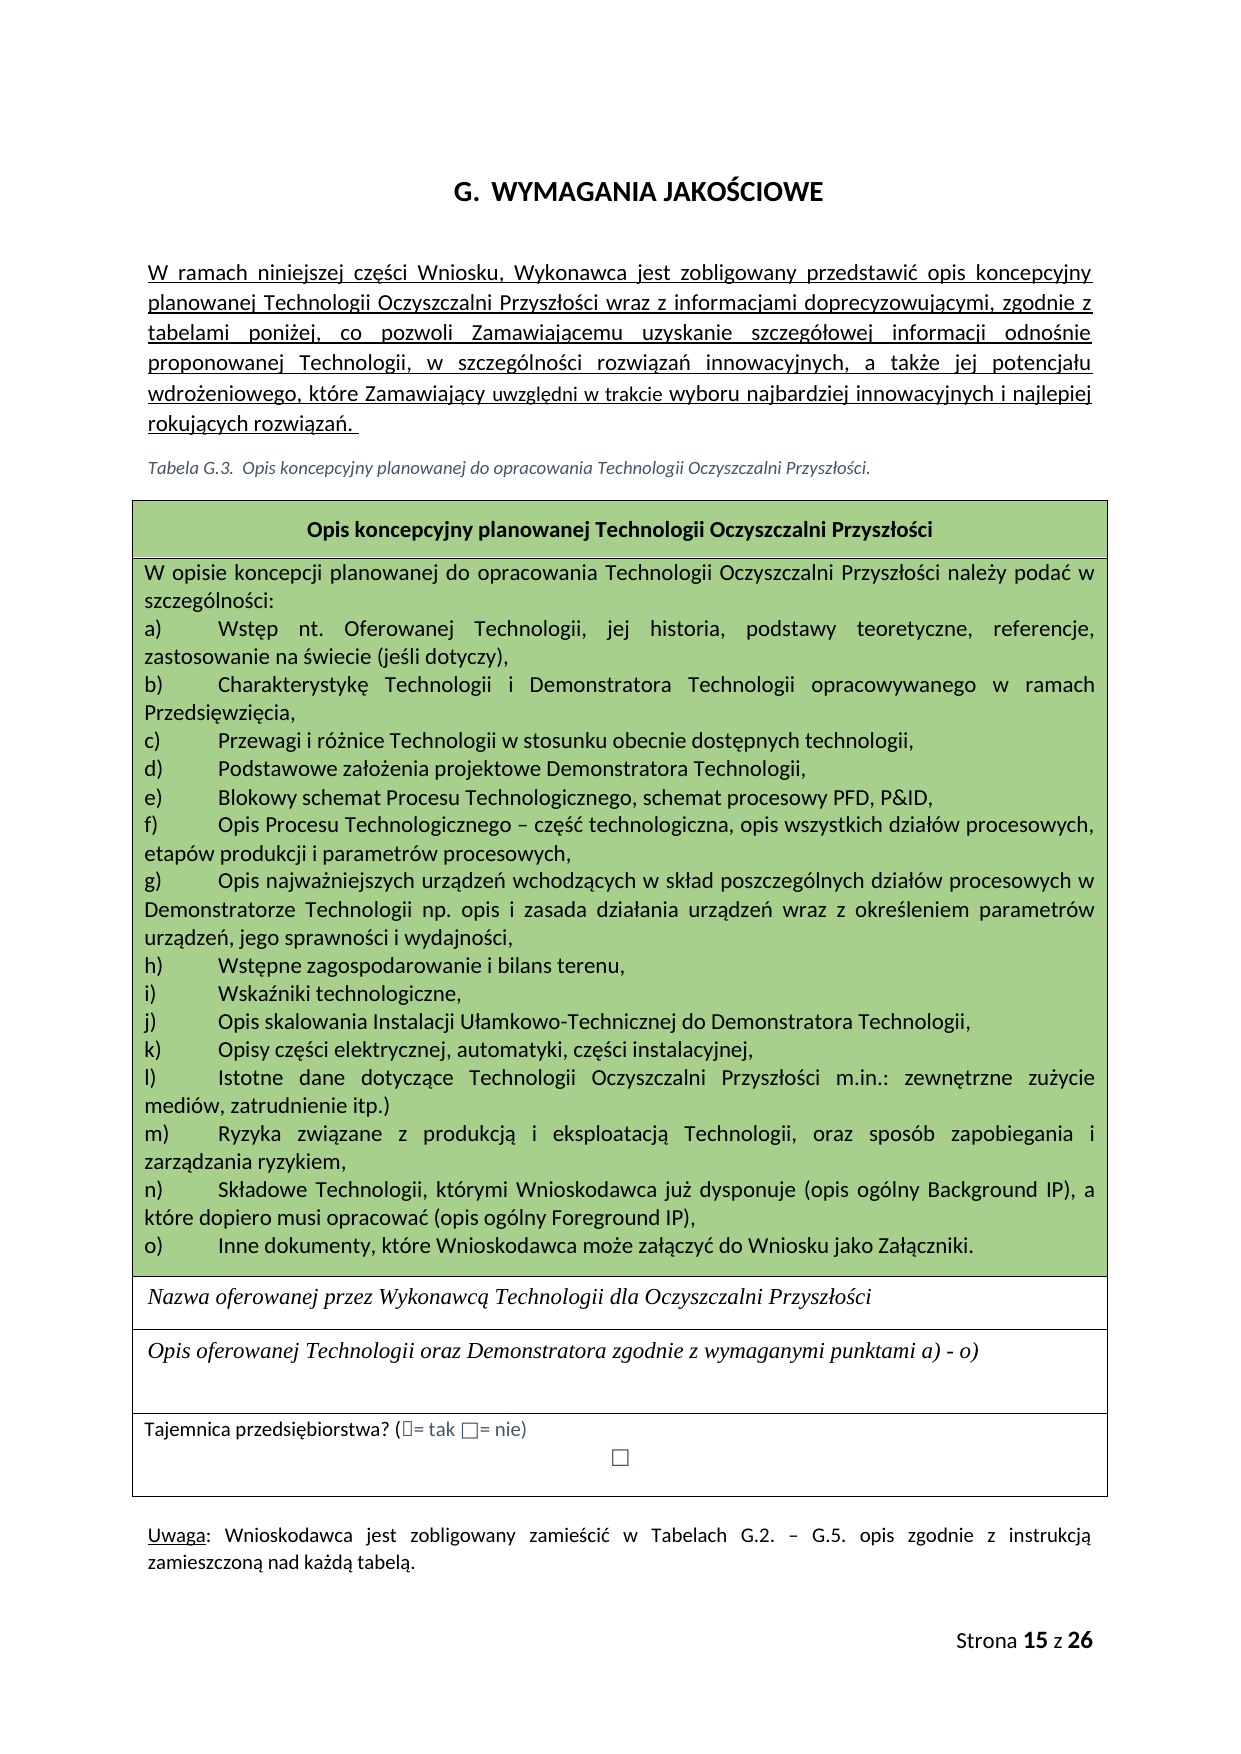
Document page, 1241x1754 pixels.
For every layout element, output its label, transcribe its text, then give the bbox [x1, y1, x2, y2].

table_cell W opisie koncepcji planowanej do opracowania Technologii Oczyszczalni Przyszłości należy podać w szczególności: a) Wstęp nt. Oferowanej Technologii, jej historia, podstawy teoretyczne, referencje, zastosowanie na świecie (jeśli dotyczy), b) Charakterystykę Technologii i Demonstratora Technologii opracowywanego w ramach Przedsięwzięcia, c) Przewagi i różnice Technologii w stosunku obecnie dostępnych technologii, d) Podstawowe założenia projektowe Demonstratora Technologii, e) Blokowy schemat Procesu Technologicznego, schemat procesowy PFD, P&ID, f) Opis Procesu Technologicznego – część technologiczna, opis wszystkich działów procesowych, etapów produkcji i parametrów procesowych, g) Opis najważniejszych urządzeń wchodzących w skład poszczególnych działów procesowych w Demonstratorze Technologii np. opis i zasada działania urządzeń wraz z określeniem parametrów urządzeń, jego sprawności i wydajności, h) Wstępne zagospodarowanie i bilans terenu, i) Wskaźniki technologiczne, j) Opis skalowania Instalacji Ułamkowo-Technicznej do Demonstratora Technologii, k) Opisy części elektrycznej, automatyki, części instalacyjnej, l) Istotne dane dotyczące Technologii Oczyszczalni Przyszłości m.in.: zewnętrzne zużycie mediów, zatrudnienie itp.) m) Ryzyka związane z produkcją i eksploatacją Technologii, oraz sposób zapobiegania i zarządzania ryzykiem, n) Składowe Technologii, którymi Wnioskodawca już dysponuje (opis ogólny Background IP), a które dopiero musi opracować (opis ogólny Foreground IP), o) Inne dokumenty, które Wnioskodawca może załączyć do Wniosku jako Załączniki. [133, 559, 1107, 1276]
table_cell Nazwa oferowanej przez Wykonawcą Technologii dla Oczyszczalni Przyszłości [133, 1277, 1107, 1329]
subtitle WYMAGANIA JAKOŚCIOWE [185, 173, 1093, 208]
text Uwaga: Wnioskodawca jest zobligowany zamieścić w Tabelach G.2. – G.5. opis zgodnie z instrukcją zamieszczoną nad każdą tabelą. [148, 1522, 1093, 1575]
table_cell Opis oferowanej Technologii oraz Demonstratora zgodnie z wymaganymi punktami a) - o) [133, 1330, 1107, 1413]
text W ramach niniejszej części Wniosku, Wykonawca jest zobligowany przedstawić opis koncepcyjny planowanej Technologii Oczyszczalni Przyszłości wraz z informacjami doprecyzowującymi, zgodnie z tabelami poniżej, co pozwoli Zamawiającemu uzyskanie szczegółowej informacji odnośnie proponowanej Technologii, w szczególności rozwiązań innowacyjnych, a także jej potencjału wdrożeniowego, które Zamawiający uwzględni w trakcie wyboru najbardziej innowacyjnych i najlepiej rokujących rozwiązań. [148, 314, 1093, 373]
table_cell Tajemnica przedsiębiorstwa? (= tak □= nie) [133, 1414, 1107, 1496]
table_header Opis koncepcyjny planowanej Technologii Oczyszczalni Przyszłości [133, 501, 1107, 557]
text W ramach niniejszej części Wniosku, Wykonawca jest zobligowany przedstawić opis koncepcyjny planowanej Technologii Oczyszczalni Przyszłości wraz z informacjami doprecyzowującymi, zgodnie z tabelami poniżej, co pozwoli Zamawiającemu uzyskanie szczegółowej informacji odnośnie proponowanej Technologii, w szczególności rozwiązań innowacyjnych, a także jej potencjału wdrożeniowego, które Zamawiający uwzględni w trakcie wyboru najbardziej innowacyjnych i najlepiej rokujących rozwiązań. [148, 374, 1093, 437]
